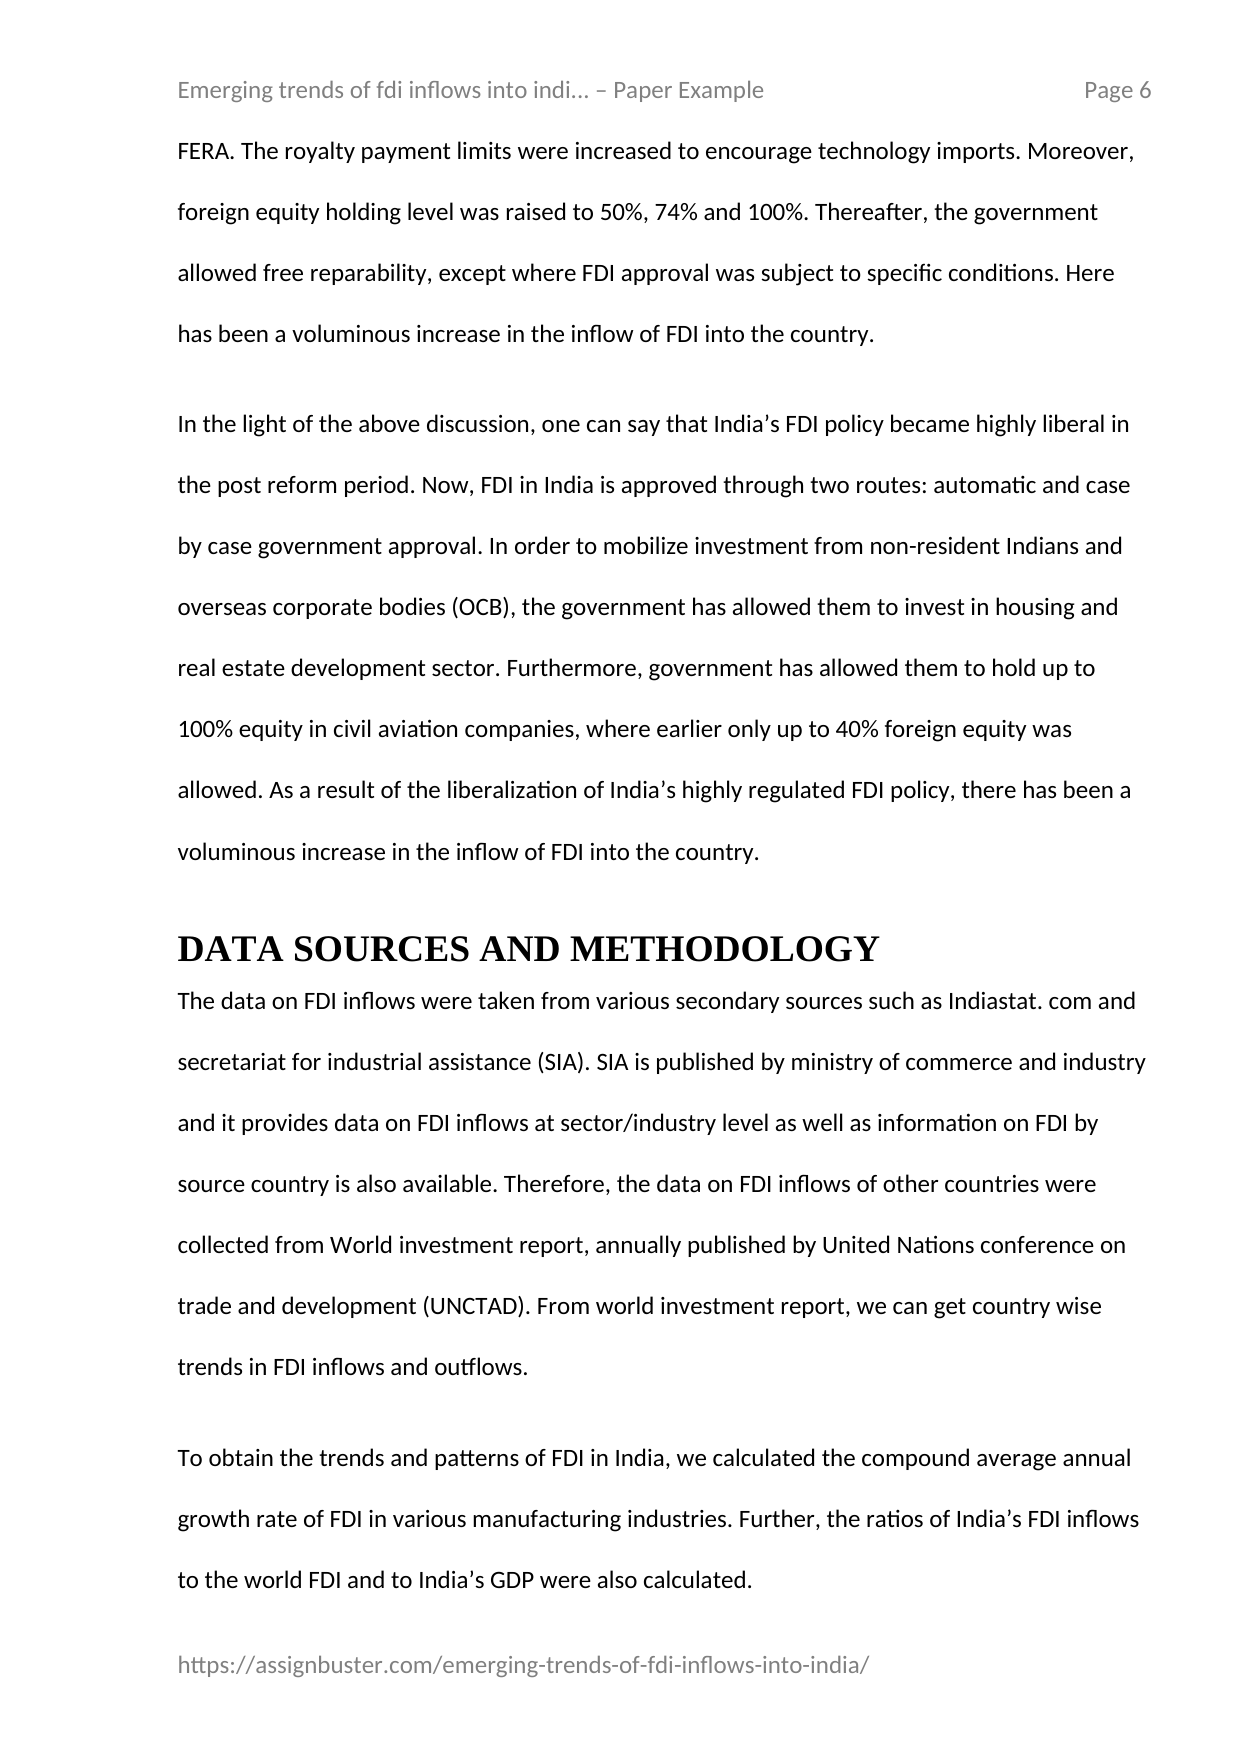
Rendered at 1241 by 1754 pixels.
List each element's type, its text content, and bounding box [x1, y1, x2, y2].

text In the light of the above discussion, one can say that India’s FDI policy became highly liberal in the post reform period. Now, FDI in India is approved through two routes: automatic and case by case government approval. In order to mobilize investment from non-resident Indians and overseas corporate bodies (OCB), the government has allowed them to invest in housing and real estate development sector. Furthermore, government has allowed them to hold up to 100% equity in civil aviation companies, where earlier only up to 40% foreign equity was allowed. As a result of the liberalization of India’s highly regulated FDI policy, there has been a voluminous increase in the inflow of FDI into the country. [177, 408, 1152, 866]
text To obtain the trends and patterns of FDI in India, we calculated the compound average annual growth rate of FDI in various manufacturing industries. Further, the ratios of India’s FDI inflows to the world FDI and to India’s GDP were also calculated. [177, 1442, 1152, 1595]
subtitle DATA SOURCES AND METHODOLOGY [177, 926, 1152, 969]
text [177, 135, 1152, 348]
text The data on FDI inflows were taken from various secondary sources such as Indiastat. com and secretariat for industrial assistance (SIA). SIA is published by ministry of commerce and industry and it provides data on FDI inflows at sector/industry level as well as information on FDI by source country is also available. Therefore, the data on FDI inflows of other countries were collected from World investment report, annually published by United Nations conference on trade and development (UNCTAD). From world investment report, we can get country wise trends in FDI inflows and outflows. [177, 985, 1152, 1382]
